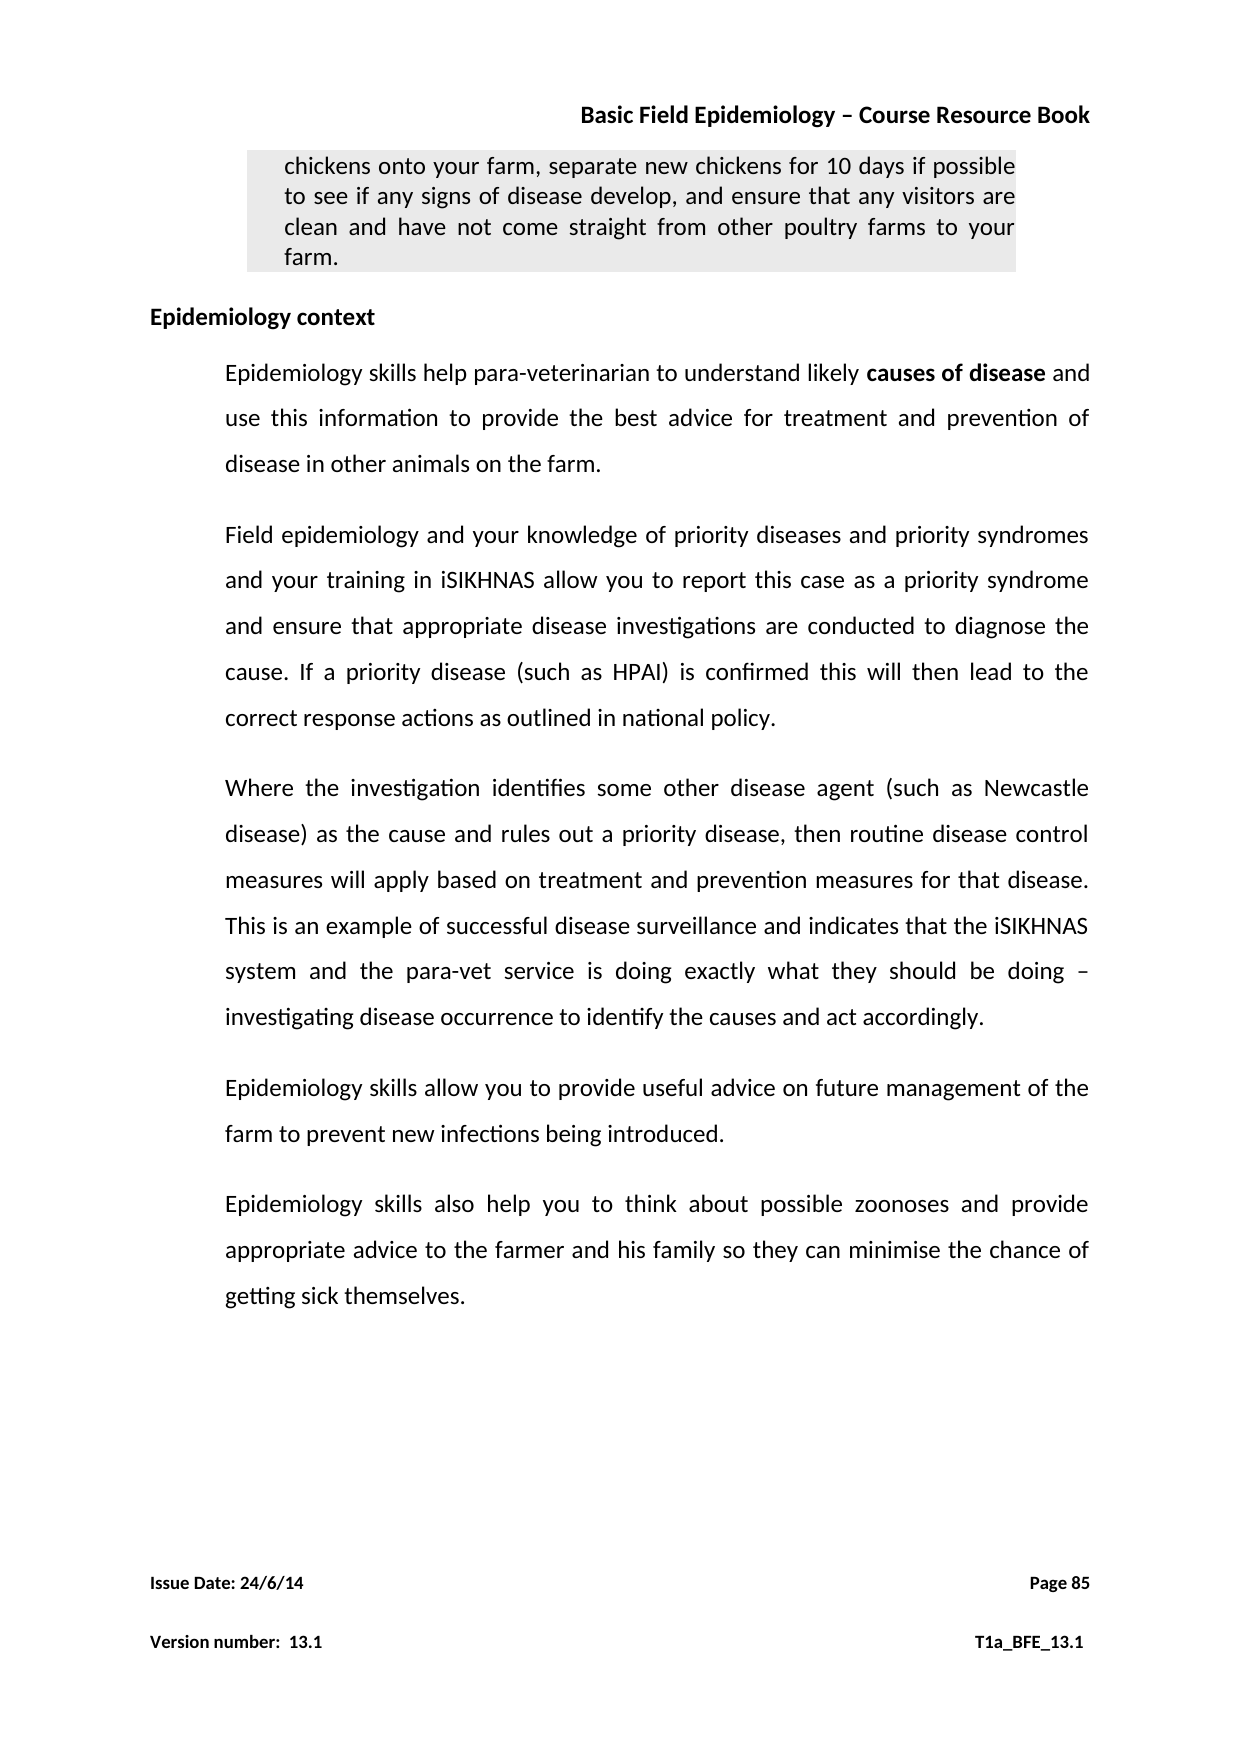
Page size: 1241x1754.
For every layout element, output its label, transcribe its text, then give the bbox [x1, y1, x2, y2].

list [247, 150, 1016, 272]
text Epidemiology skills allow you to provide useful advice on future management of the farm to prevent new infections being introduced. [225, 1072, 1090, 1148]
text Epidemiology skills also help you to think about possible zoonoses and provide appropriate advice to the farmer and his family so they can minimise the chance of getting sick themselves. [225, 1188, 1090, 1310]
text Epidemiology skills help para-veterinarian to understand likely causes of disease and use this information to provide the best advice for treatment and prevention of disease in other animals on the farm. [225, 357, 1090, 479]
text Epidemiology context [150, 301, 1090, 332]
text Where the investigation identifies some other disease agent (such as Newcastle disease) as the cause and rules out a priority disease, then routine disease control measures will apply based on treatment and prevention measures for that disease. This is an example of successful disease surveillance and indicates that the iSIKHNAS system and the para-vet service is doing exactly what they should be doing – investigating disease occurrence to identify the causes and act accordingly. [225, 773, 1090, 1032]
text Field epidemiology and your knowledge of priority diseases and priority syndromes and your training in iSIKHNAS allow you to report this case as a priority syndrome and ensure that appropriate disease investigations are conducted to diagnose the cause. If a priority disease (such as HPAI) is confirmed this will then lead to the correct response actions as outlined in national policy. [225, 519, 1090, 732]
